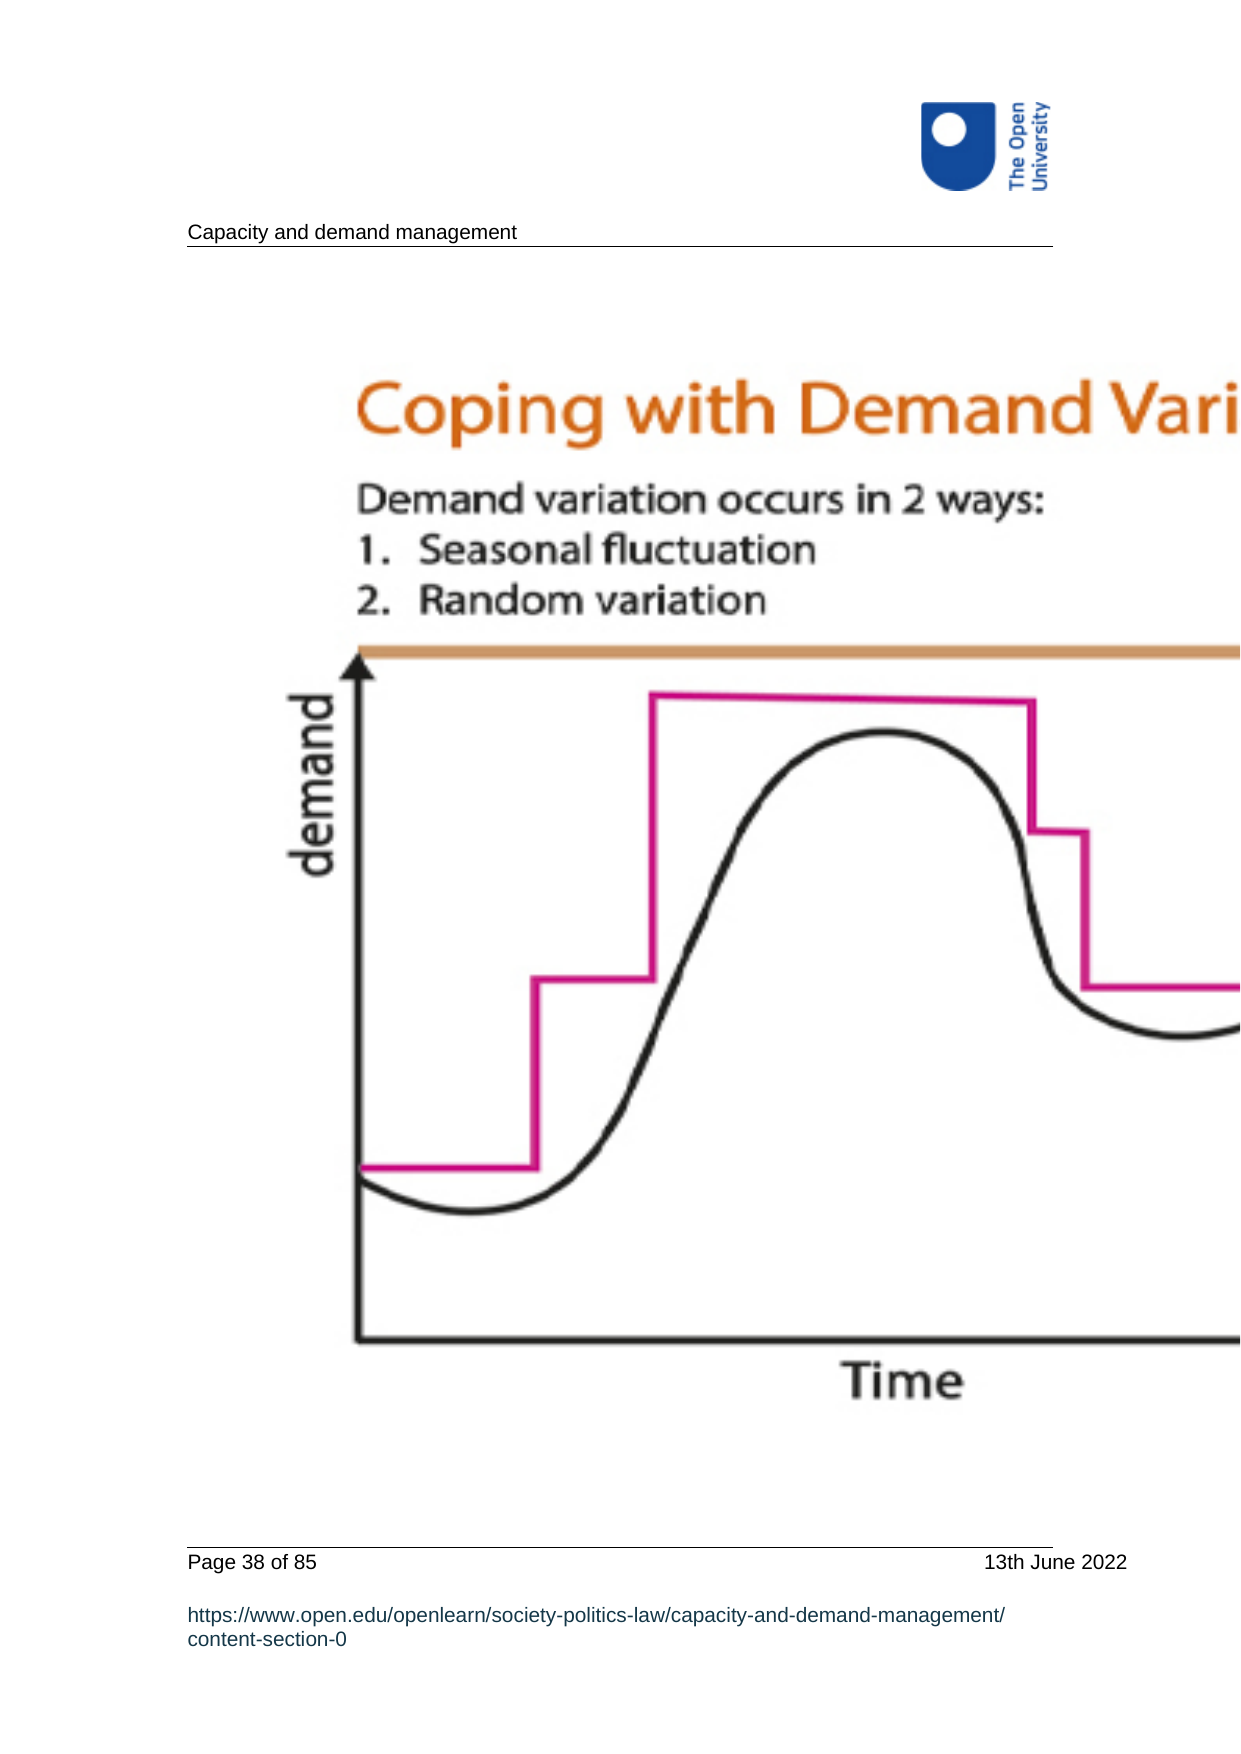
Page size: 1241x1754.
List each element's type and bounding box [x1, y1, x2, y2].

picture [187, 275, 1241, 1476]
picture [921, 102, 1052, 191]
